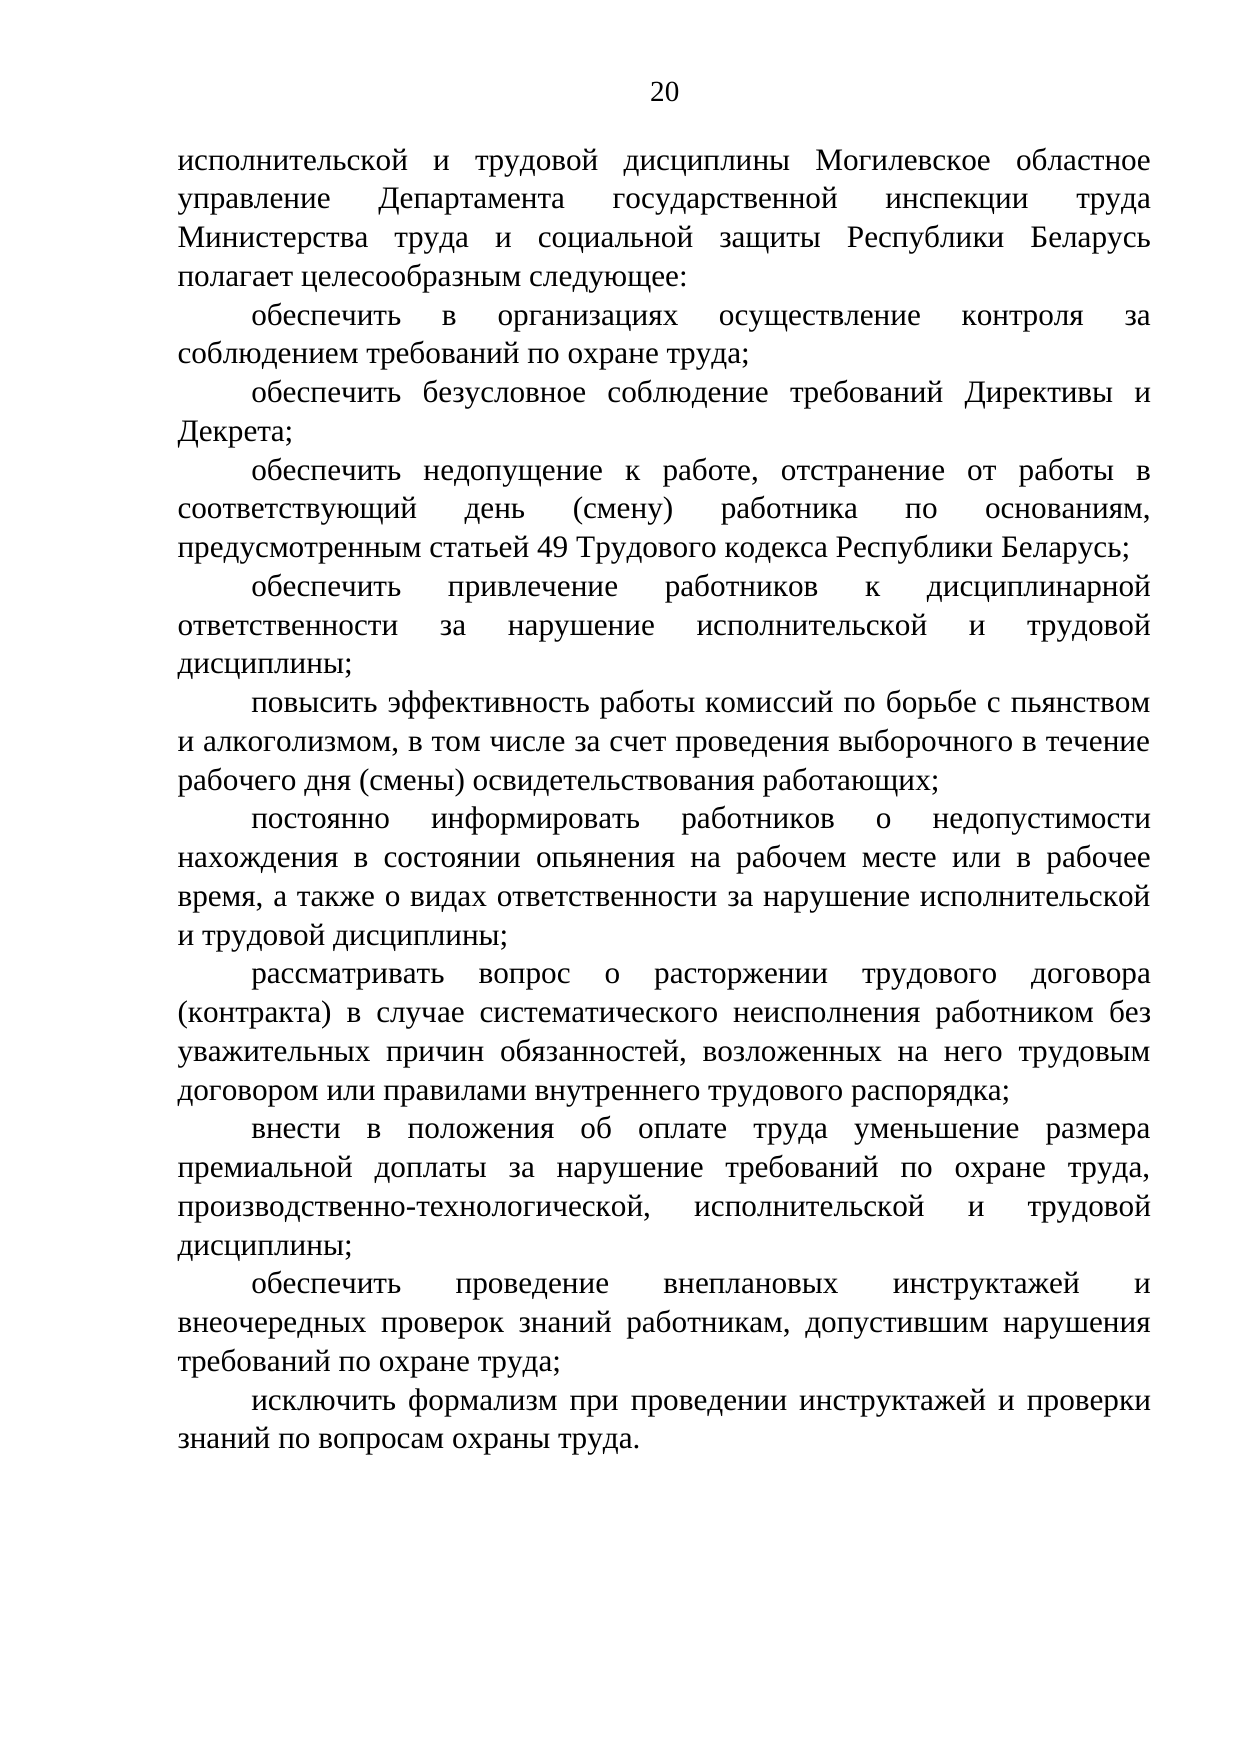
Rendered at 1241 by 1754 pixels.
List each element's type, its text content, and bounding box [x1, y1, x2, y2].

text постоянно информировать работников о недопустимости нахождения в состоянии опьянения на рабочем месте или в рабочее время, а также о видах ответственности за нарушение исполнительской и трудовой дисциплины; [177, 799, 1152, 952]
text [177, 141, 1152, 293]
text рассматривать вопрос о расторжении трудового договора (контракта) в случае систематического неисполнения работником без уважительных причин обязанностей, возложенных на него трудовым договором или правилами внутреннего трудового распорядка; [177, 954, 1152, 1107]
text обеспечить недопущение к работе, отстранение от работы в соответствующий день (смену) работника по основаниям, предусмотренным статьей 49 Трудового кодекса Республики Беларусь; [177, 451, 1152, 564]
text внести в положения об оплате труда уменьшение размера премиальной доплаты за нарушение требований по охране труда, производственно-технологической, исполнительской и трудовой дисциплины; [177, 1109, 1152, 1262]
text обеспечить в организациях осуществление контроля за соблюдением требований по охране труда; [177, 296, 1152, 371]
text исключить формализм при проведении инструктажей и проверки знаний по вопросам охраны труда. [177, 1381, 1152, 1456]
text обеспечить проведение внеплановых инструктажей и внеочередных проверок знаний работникам, допустившим нарушения требований по охране труда; [177, 1264, 1152, 1378]
text обеспечить привлечение работников к дисциплинарной ответственности за нарушение исполнительской и трудовой дисциплины; [177, 567, 1152, 681]
text обеспечить безусловное соблюдение требований Директивы и Декрета; [177, 373, 1152, 448]
text повысить эффективность работы комиссий по борьбе с пьянством и алкоголизмом, в том числе за счет проведения выборочного в течение рабочего дня (смены) освидетельствования работающих; [177, 683, 1152, 797]
